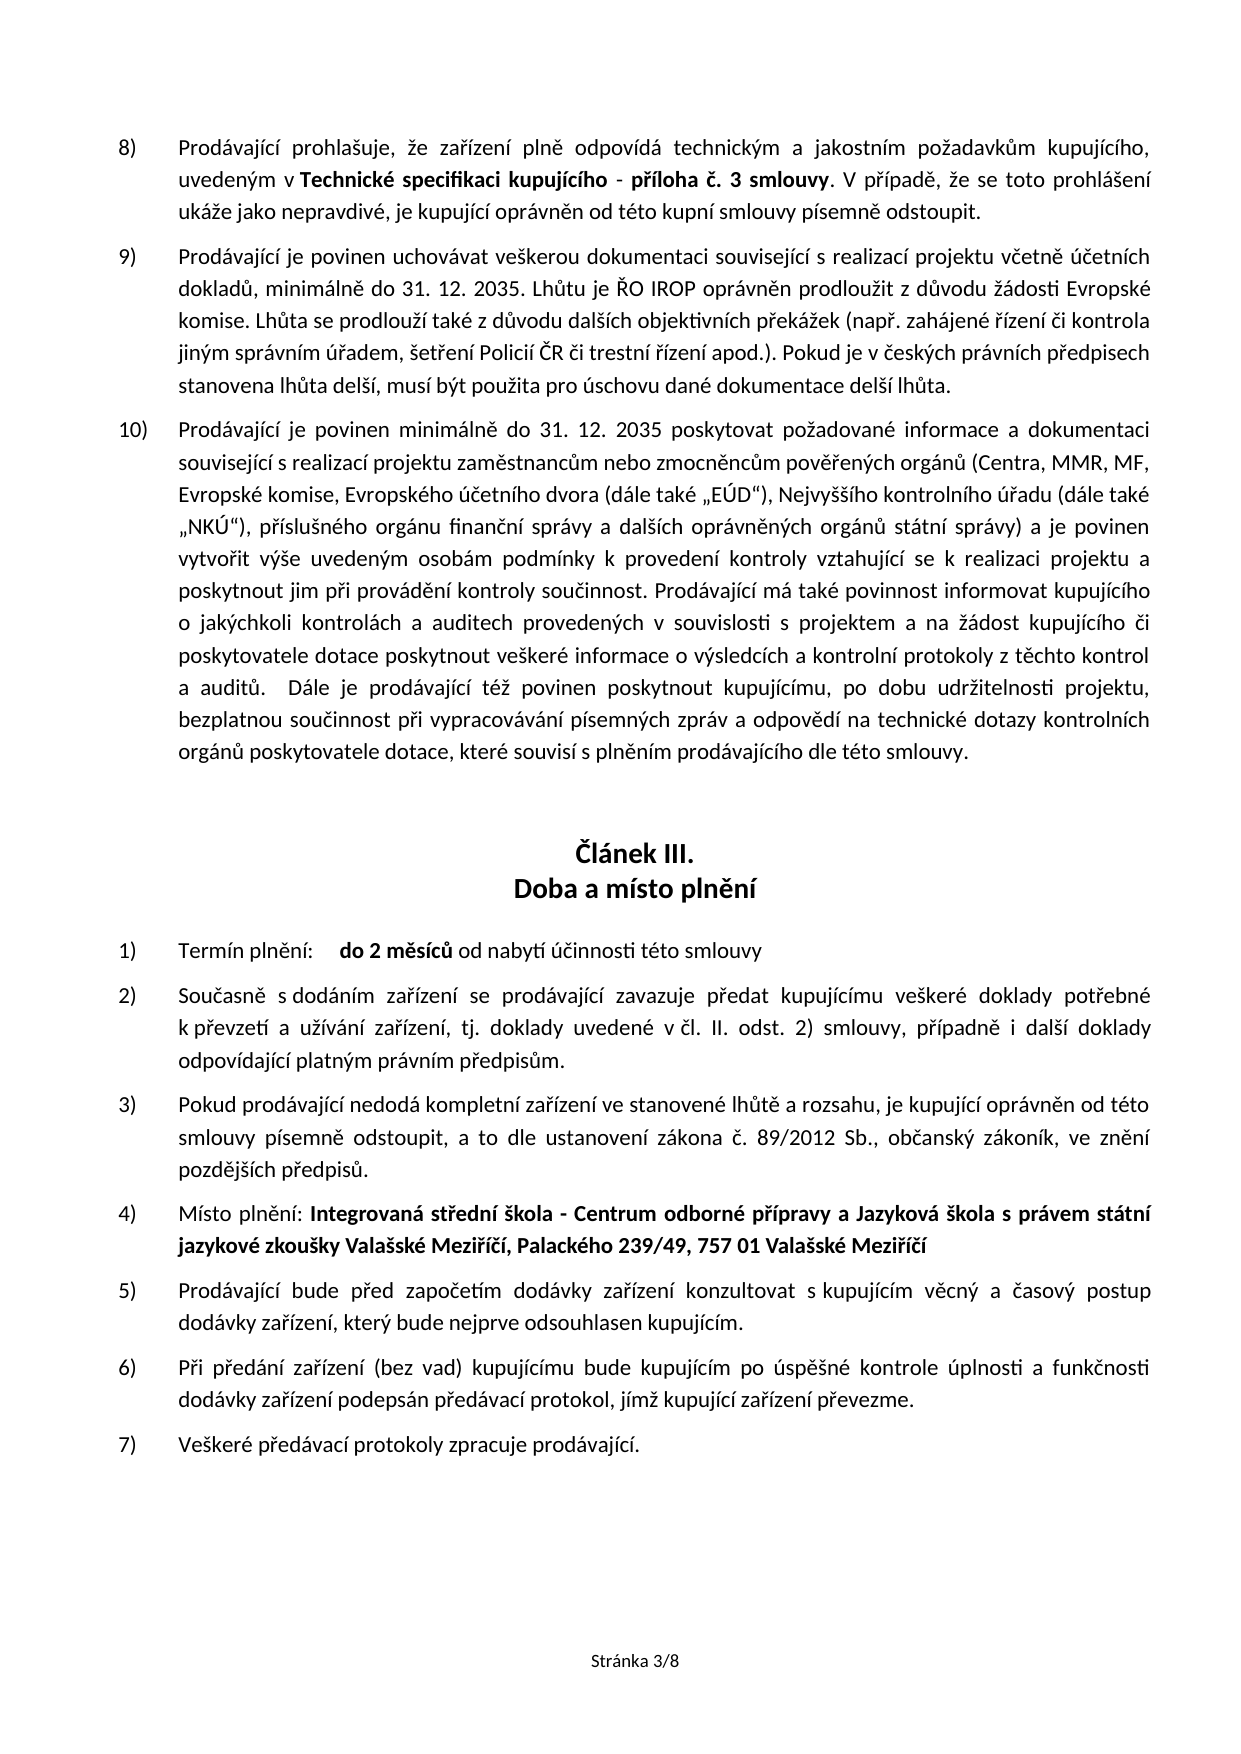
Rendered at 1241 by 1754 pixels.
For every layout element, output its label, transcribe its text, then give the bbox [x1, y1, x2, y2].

subtitle Místo plnění: Integrovaná střední škola - Centrum odborné přípravy a Jazyková škola s právem státní jazykové zkoušky Valašské Meziříčí, Palackého 239/49, 757 01 Valašské Meziříčí [118, 1199, 1152, 1260]
subtitle Veškeré předávací protokoly zpracuje prodávající. [118, 1430, 1152, 1458]
subtitle Současně s dodáním zařízení se prodávající zavazuje předat kupujícímu veškeré doklady potřebné k převzetí a užívání zařízení, tj. doklady uvedené v čl. II. odst. 2) smlouvy, případně i další doklady odpovídající platným právním předpisům. [118, 981, 1152, 1074]
subtitle Pokud prodávající nedodá kompletní zařízení ve stanovené lhůtě a rozsahu, je kupující oprávněn od této smlouvy písemně odstoupit, a to dle ustanovení zákona č. 89/2012 Sb., občanský zákoník, ve znění pozdějších předpisů. [118, 1090, 1152, 1183]
subtitle Doba a místo plnění [118, 870, 1152, 906]
subtitle Prodávající prohlašuje, že zařízení plně odpovídá technickým a jakostním požadavkům kupujícího, uvedeným v Technické specifikaci kupujícího - příloha č. 3 smlouvy. V případě, že se toto prohlášení ukáže jako nepravdivé, je kupující oprávněn od této kupní smlouvy písemně odstoupit. [118, 133, 1152, 225]
subtitle Termín plnění: do 2 měsíců od nabytí účinnosti této smlouvy [118, 937, 1152, 965]
subtitle Prodávající bude před započetím dodávky zařízení konzultovat s kupujícím věcný a časový postup dodávky zařízení, který bude nejprve odsouhlasen kupujícím. [118, 1276, 1152, 1337]
subtitle Při předání zařízení (bez vad) kupujícímu bude kupujícím po úspěšné kontrole úplnosti a funkčnosti dodávky zařízení podepsán předávací protokol, jímž kupující zařízení převezme. [118, 1353, 1152, 1413]
text Článek III. [118, 835, 1152, 870]
subtitle Prodávající je povinen minimálně do 31. 12. 2035 poskytovat požadované informace a dokumentaci související s realizací projektu zaměstnancům nebo zmocněncům pověřených orgánů (Centra, MMR, MF, Evropské komise, Evropského účetního dvora (dále také „EÚD“), Nejvyššího kontrolního úřadu (dále také „NKÚ“), příslušného orgánu finanční správy a dalších oprávněných orgánů státní správy) a je povinen vytvořit výše uvedeným osobám podmínky k provedení kontroly vztahující se k realizaci projektu a poskytnout jim při provádění kontroly součinnost. Prodávající má také povinnost informovat kupujícího o jakýchkoli kontrolách a auditech provedených v souvislosti s projektem a na žádost kupujícího či poskytovatele dotace poskytnout veškeré informace o výsledcích a kontrolní protokoly z těchto kontrol a auditů. Dále je prodávající též povinen poskytnout kupujícímu, po dobu udržitelnosti projektu, bezplatnou součinnost při vypracovávání písemných zpráv a odpovědí na technické dotazy kontrolních orgánů poskytovatele dotace, které souvisí s plněním prodávajícího dle této smlouvy. [118, 415, 1152, 765]
subtitle Prodávající je povinen uchovávat veškerou dokumentaci související s realizací projektu včetně účetních dokladů, minimálně do 31. 12. 2035. Lhůtu je ŘO IROP oprávněn prodloužit z důvodu žádosti Evropské komise. Lhůta se prodlouží také z důvodu dalších objektivních překážek (např. zahájené řízení či kontrola jiným správním úřadem, šetření Policií ČR či trestní řízení apod.). Pokud je v českých právních předpisech stanovena lhůta delší, musí být použita pro úschovu dané dokumentace delší lhůta. [118, 242, 1152, 399]
